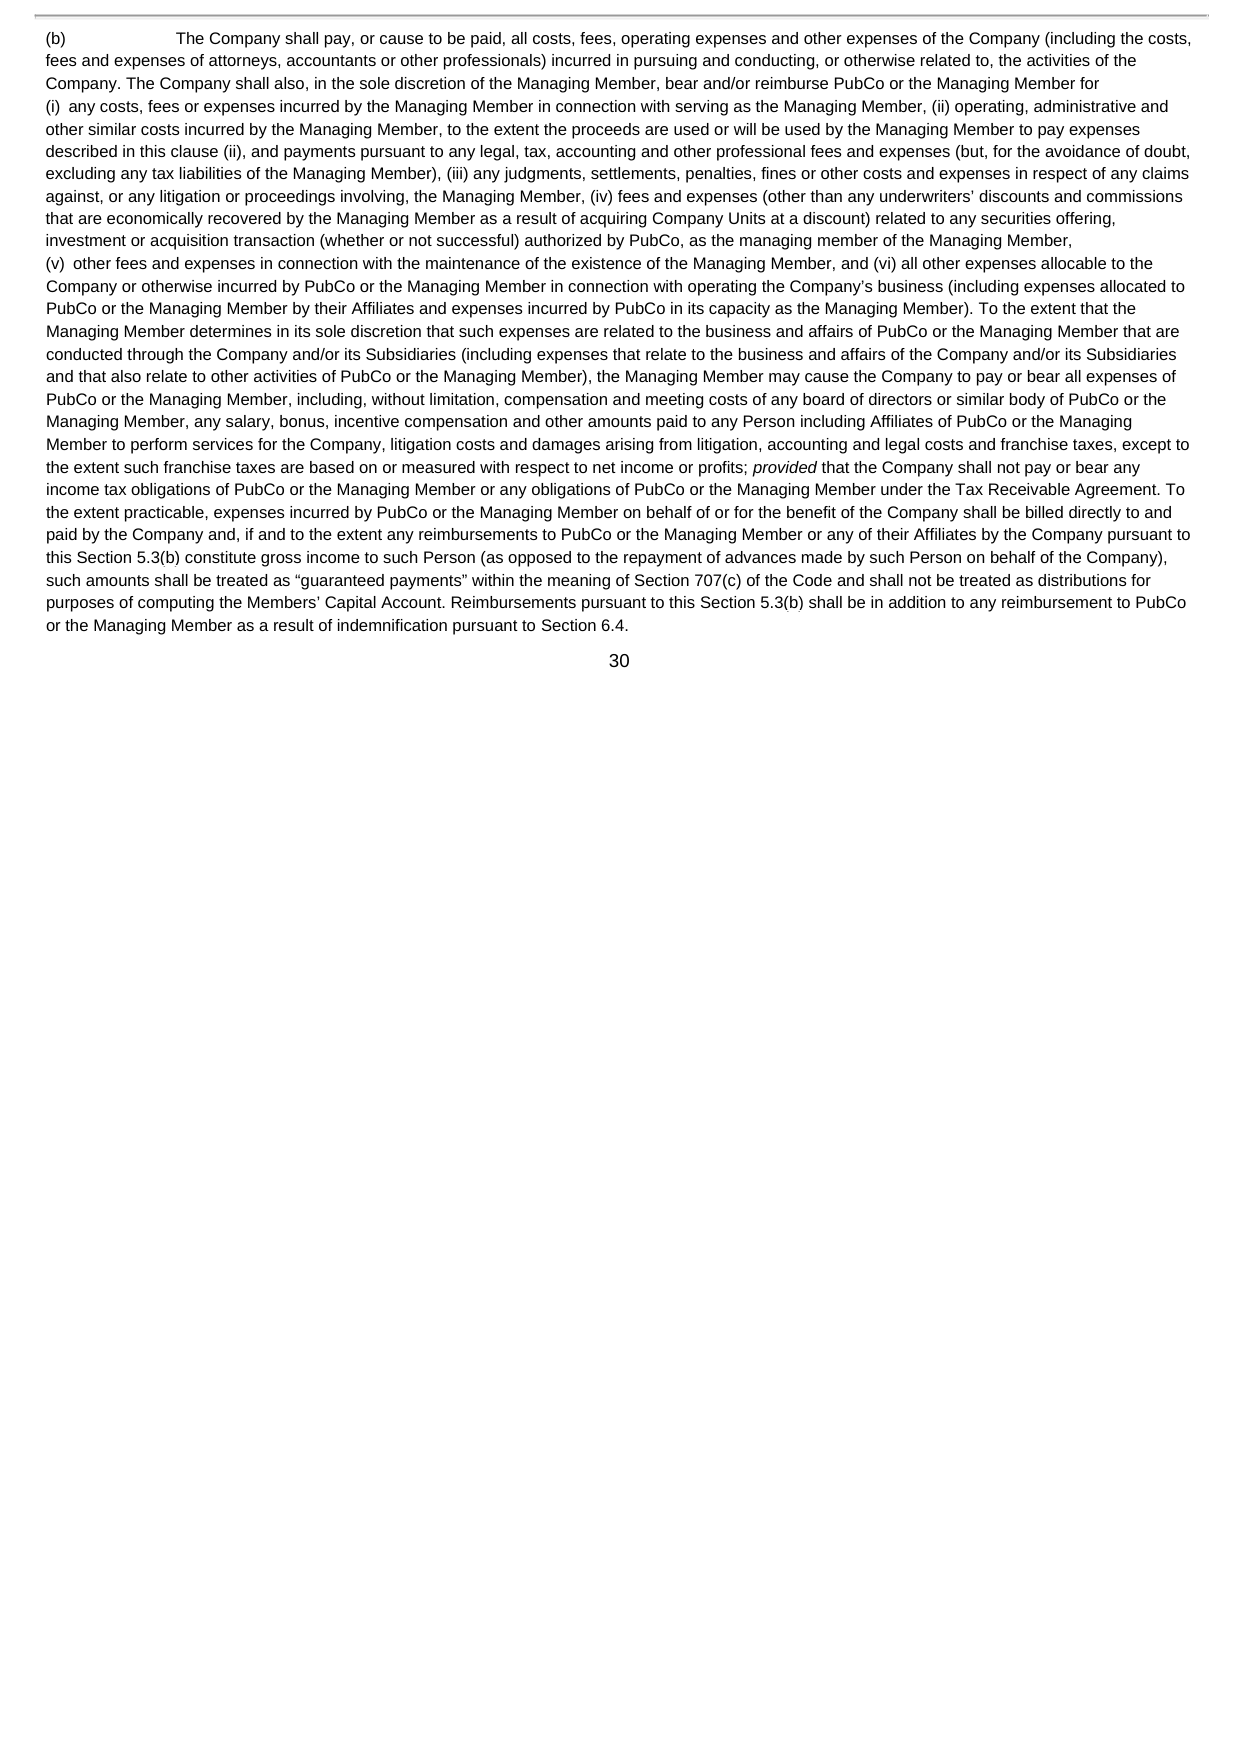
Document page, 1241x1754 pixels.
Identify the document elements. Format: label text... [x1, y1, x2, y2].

list other fees and expenses in connection with the maintenance of the existence of the Managing Member, and (vi) all other expenses allocable to the [45, 254, 1192, 273]
text Company or otherwise incurred by PubCo or the Managing Member in connection with operating the Company’s business (including expenses allocated to PubCo or the Managing Member by their Affiliates and expenses incurred by PubCo in its capacity as the Managing Member). To the extent that the Managing Member determines in its sole discretion that such expenses are related to the business and affairs of PubCo or the Managing Member that are conducted through the Company and/or its Subsidiaries (including expenses that relate to the business and affairs of the Company and/or its Subsidiaries and that also relate to other activities of PubCo or the Managing Member), the Managing Member may cause the Company to pay or bear all expenses of PubCo or the Managing Member, including, without limitation, compensation and meeting costs of any board of directors or similar body of PubCo or the Managing Member, any salary, bonus, incentive compensation and other amounts paid to any Person including Affiliates of PubCo or the Managing Member to perform services for the Company, litigation costs and damages arising from litigation, accounting and legal costs and franchise taxes, except to the extent such franchise taxes are based on or measured with respect to net income or profits; provided that the Company shall not pay or bear any income tax obligations of PubCo or the Managing Member or any obligations of PubCo or the Managing Member under the Tax Receivable Agreement. To the extent practicable, expenses incurred by PubCo or the Managing Member on behalf of or for the benefit of the Company shall be billed directly to and paid by the Company and, if and to the extent any reimbursements to PubCo or the Managing Member or any of their Affiliates by the Company pursuant to this Section 5.3(b) constitute gross income to such Person (as opposed to the repayment of advances made by such Person on behalf of the Company), such amounts shall be treated as “guaranteed payments” within the meaning of Section 707(c) of the Code and shall not be treated as distributions for purposes of computing the Members’ Capital Account. Reimbursements pursuant to this Section 5.3(b) shall be in addition to any reimbursement to PubCo or the Managing Member as a result of indemnification pursuant to Section 6.4. [46, 277, 1192, 635]
text 30 [45, 649, 1193, 671]
picture [32, 14, 1209, 21]
list The Company shall pay, or cause to be paid, all costs, fees, operating expenses and other expenses of the Company (including the costs, fees and expenses of attorneys, accountants or other professionals) incurred in pursuing and conducting, or otherwise related to, the activities of the Company. The Company shall also, in the sole discretion of the Managing Member, bear and/or reimburse PubCo or the Managing Member for [45, 28, 1192, 93]
list any costs, fees or expenses incurred by the Managing Member in connection with serving as the Managing Member, (ii) operating, administrative and other similar costs incurred by the Managing Member, to the extent the proceeds are used or will be used by the Managing Member to pay expenses described in this clause (ii), and payments pursuant to any legal, tax, accounting and other professional fees and expenses (but, for the avoidance of doubt, excluding any tax liabilities of the Managing Member), (iii) any judgments, settlements, penalties, fines or other costs and expenses in respect of any claims against, or any litigation or proceedings involving, the Managing Member, (iv) fees and expenses (other than any underwriters’ discounts and commissions that are economically recovered by the Managing Member as a result of acquiring Company Units at a discount) related to any securities offering, investment or acquisition transaction (whether or not successful) authorized by PubCo, as the managing member of the Managing Member, [45, 97, 1192, 250]
